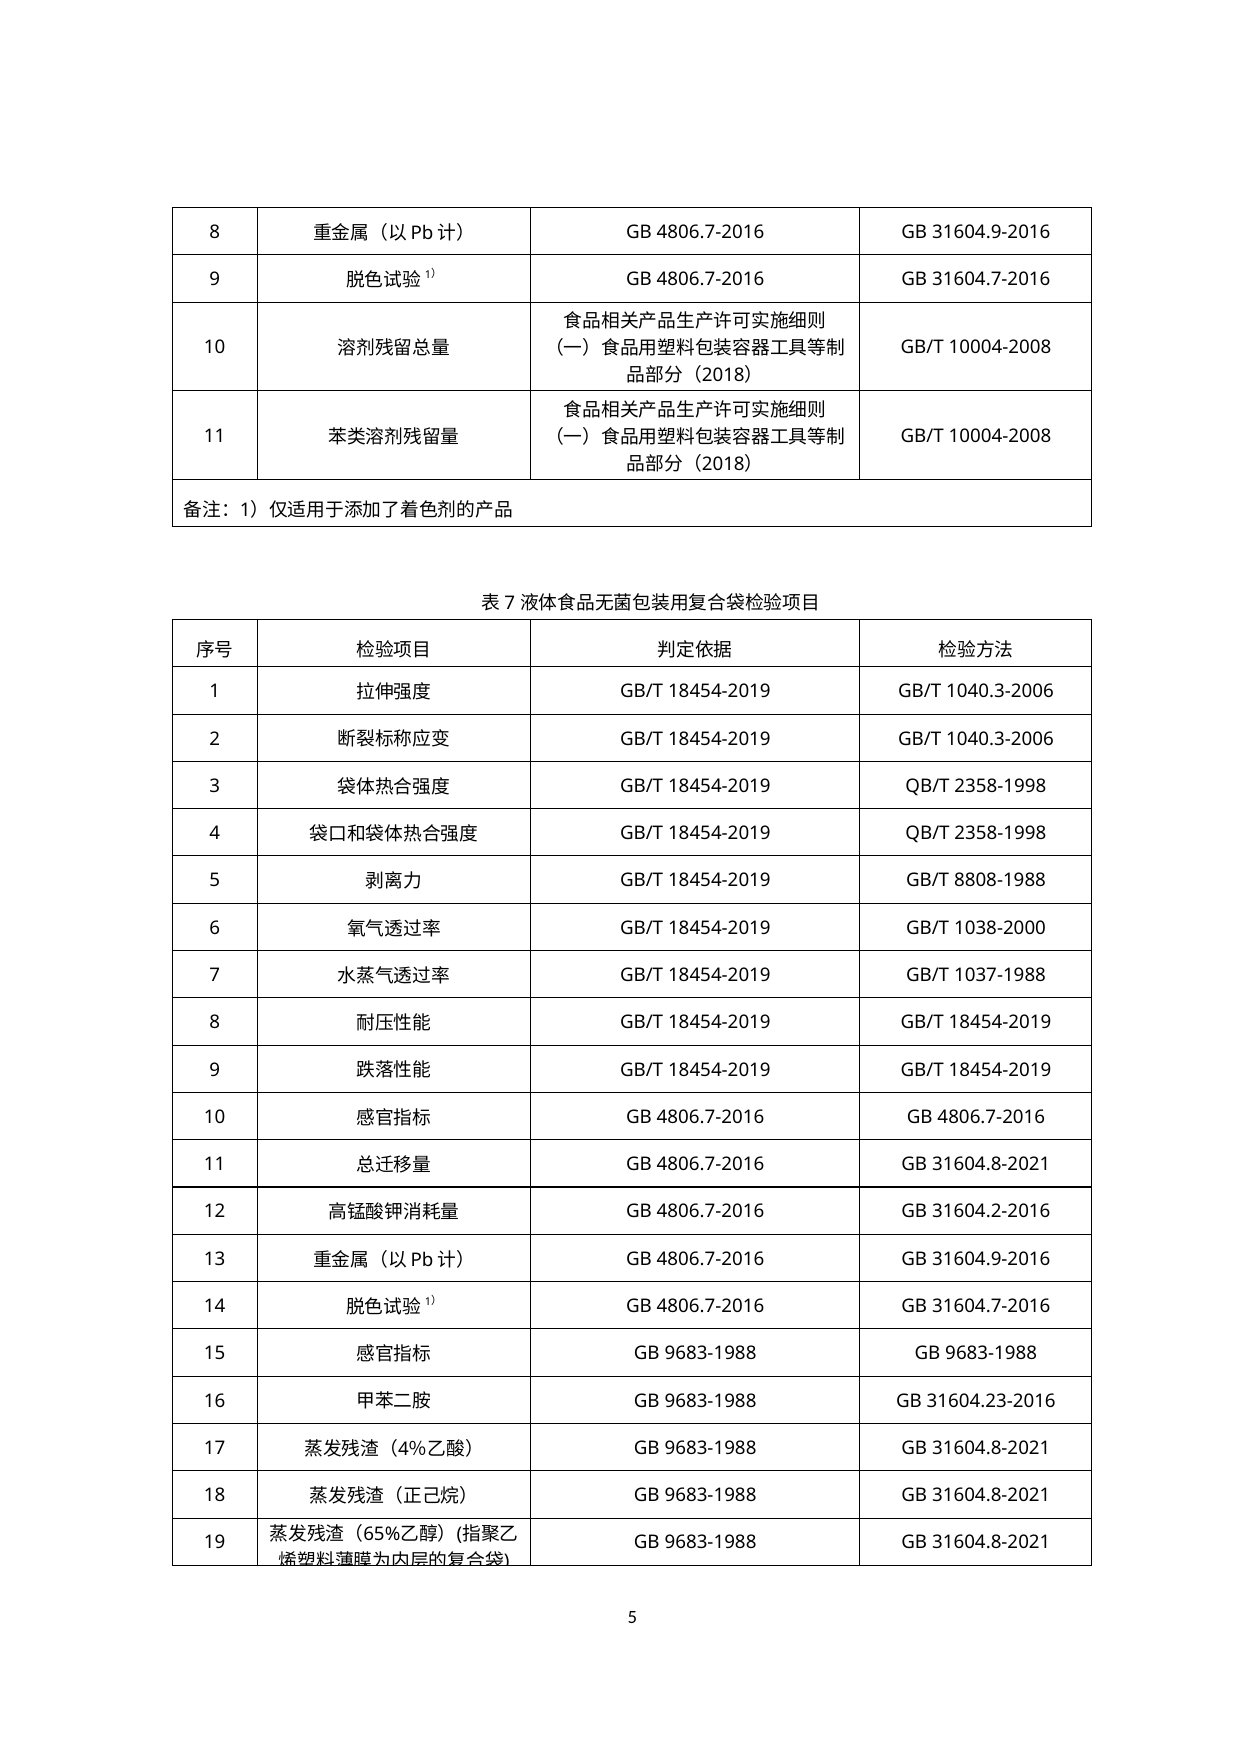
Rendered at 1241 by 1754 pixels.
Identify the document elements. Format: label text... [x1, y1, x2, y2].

table_cell QB/T 2358-1998 [860, 762, 1091, 808]
table_cell GB 9683-1988 [531, 1377, 859, 1423]
table_cell 11 [173, 1140, 257, 1186]
table_header 判定依据 [531, 620, 859, 666]
table_cell GB/T 18454-2019 [531, 809, 859, 855]
table_cell 断裂标称应变 [258, 715, 530, 761]
table_cell 10 [173, 303, 257, 390]
table_cell 8 [173, 208, 257, 254]
table_cell GB 9683-1988 [531, 1519, 859, 1565]
table_cell 1 [173, 667, 257, 713]
table_cell GB 4806.7-2016 [531, 1235, 859, 1281]
table_cell 拉伸强度 [258, 667, 530, 713]
table_cell GB/T 18454-2019 [531, 998, 859, 1044]
table_cell GB 4806.7-2016 [531, 208, 859, 254]
table_cell GB 4806.7-2016 [531, 1188, 859, 1234]
table_cell GB 31604.9-2016 [860, 208, 1091, 254]
table_cell 氧气透过率 [258, 904, 530, 950]
table_header 检验方法 [860, 620, 1091, 666]
table_cell 脱色试验1） [258, 255, 530, 302]
table_cell GB 9683-1988 [531, 1329, 859, 1376]
table_cell 剥离力 [258, 856, 530, 903]
table_cell GB/T 18454-2019 [531, 667, 859, 713]
table_cell GB 31604.23-2016 [860, 1377, 1091, 1423]
table_cell 总迁移量 [258, 1140, 530, 1186]
table_cell GB 4806.7-2016 [531, 255, 859, 302]
table_cell 脱色试验1） [258, 1282, 530, 1328]
table_cell GB/T 10004-2008 [860, 303, 1091, 390]
table_cell 9 [173, 255, 257, 302]
table_cell 感官指标 [258, 1329, 530, 1376]
table_cell 4 [173, 809, 257, 855]
table_cell GB/T 10004-2008 [860, 391, 1091, 479]
table_cell GB 31604.9-2016 [860, 1235, 1091, 1281]
table_cell 16 [173, 1377, 257, 1423]
table_cell GB/T 8808-1988 [860, 856, 1091, 903]
table_cell 蒸发残渣（正己烷） [258, 1471, 530, 1517]
table_cell GB/T 1037-1988 [860, 951, 1091, 997]
table_cell GB 31604.8-2021 [860, 1519, 1091, 1565]
table_cell GB 9683-1988 [531, 1424, 859, 1470]
table_cell 6 [173, 904, 257, 950]
table_cell GB/T 1038-2000 [860, 904, 1091, 950]
table_cell 溶剂残留总量 [258, 303, 530, 390]
table_cell GB/T 18454-2019 [531, 904, 859, 950]
table_cell 13 [173, 1235, 257, 1281]
table_cell 5 [173, 856, 257, 903]
table_cell 12 [173, 1188, 257, 1234]
table_cell 重金属（以Pb计） [258, 1235, 530, 1281]
table_cell 2 [173, 715, 257, 761]
table_cell GB/T 18454-2019 [531, 715, 859, 761]
table_cell GB/T 1040.3-2006 [860, 715, 1091, 761]
table_cell 10 [173, 1093, 257, 1139]
table_cell GB 31604.7-2016 [860, 255, 1091, 302]
table_cell GB/T 18454-2019 [860, 998, 1091, 1044]
table_cell 甲苯二胺 [258, 1377, 530, 1423]
table_cell GB/T 18454-2019 [531, 951, 859, 997]
table_cell 18 [173, 1471, 257, 1517]
table_cell 耐压性能 [258, 998, 530, 1044]
table_cell 15 [173, 1329, 257, 1376]
table_cell 高锰酸钾消耗量 [258, 1188, 530, 1234]
table_cell 3 [173, 762, 257, 808]
table_cell GB/T 18454-2019 [531, 1046, 859, 1092]
table_header 检验项目 [258, 620, 530, 666]
table_cell 9 [173, 1046, 257, 1092]
table_cell 食品相关产品生产许可实施细则（一）食品用塑料包装容器工具等制品部分（2018） [531, 391, 859, 479]
table_cell 跌落性能 [258, 1046, 530, 1092]
table_cell 8 [173, 998, 257, 1044]
table_cell 蒸发残渣（4％乙酸） [258, 1424, 530, 1470]
table_cell 感官指标 [258, 1093, 530, 1139]
table_cell 重金属（以Pb计） [258, 208, 530, 254]
table_cell GB 4806.7-2016 [860, 1093, 1091, 1139]
table_cell GB 4806.7-2016 [531, 1140, 859, 1186]
table_cell GB 9683-1988 [860, 1329, 1091, 1376]
table_cell QB/T 2358-1998 [860, 809, 1091, 855]
table_cell 袋口和袋体热合强度 [258, 809, 530, 855]
table_cell GB 31604.8-2021 [860, 1140, 1091, 1186]
table_cell 17 [173, 1424, 257, 1470]
table_cell 苯类溶剂残留量 [258, 391, 530, 479]
table_cell GB/T 1040.3-2006 [860, 667, 1091, 713]
table_header 序号 [173, 620, 257, 666]
table_cell GB 9683-1988 [531, 1471, 859, 1517]
table_cell 水蒸气透过率 [258, 951, 530, 997]
table_cell GB 4806.7-2016 [531, 1093, 859, 1139]
table_cell 袋体热合强度 [258, 762, 530, 808]
table_cell 蒸发残渣（65%乙醇）(指聚乙烯塑料薄膜为内层的复合袋) [258, 1519, 530, 1565]
table_cell 14 [173, 1282, 257, 1328]
table_cell 食品相关产品生产许可实施细则（一）食品用塑料包装容器工具等制品部分（2018） [531, 303, 859, 390]
table_cell GB 31604.8-2021 [860, 1424, 1091, 1470]
table_cell GB 31604.2-2016 [860, 1188, 1091, 1234]
table_cell GB/T 18454-2019 [531, 856, 859, 903]
table_cell GB 31604.7-2016 [860, 1282, 1091, 1328]
table_cell 19 [173, 1519, 257, 1565]
table_cell GB/T 18454-2019 [860, 1046, 1091, 1092]
table_cell 备注：1）仅适用于添加了着色剂的产品 [173, 480, 1091, 526]
text 表7 液体食品无菌包装用复合袋检验项目 [165, 573, 1098, 619]
table_cell GB/T 18454-2019 [531, 762, 859, 808]
table_cell GB 31604.8-2021 [860, 1471, 1091, 1517]
table_cell 11 [173, 391, 257, 479]
table_cell 7 [173, 951, 257, 997]
table_cell GB 4806.7-2016 [531, 1282, 859, 1328]
